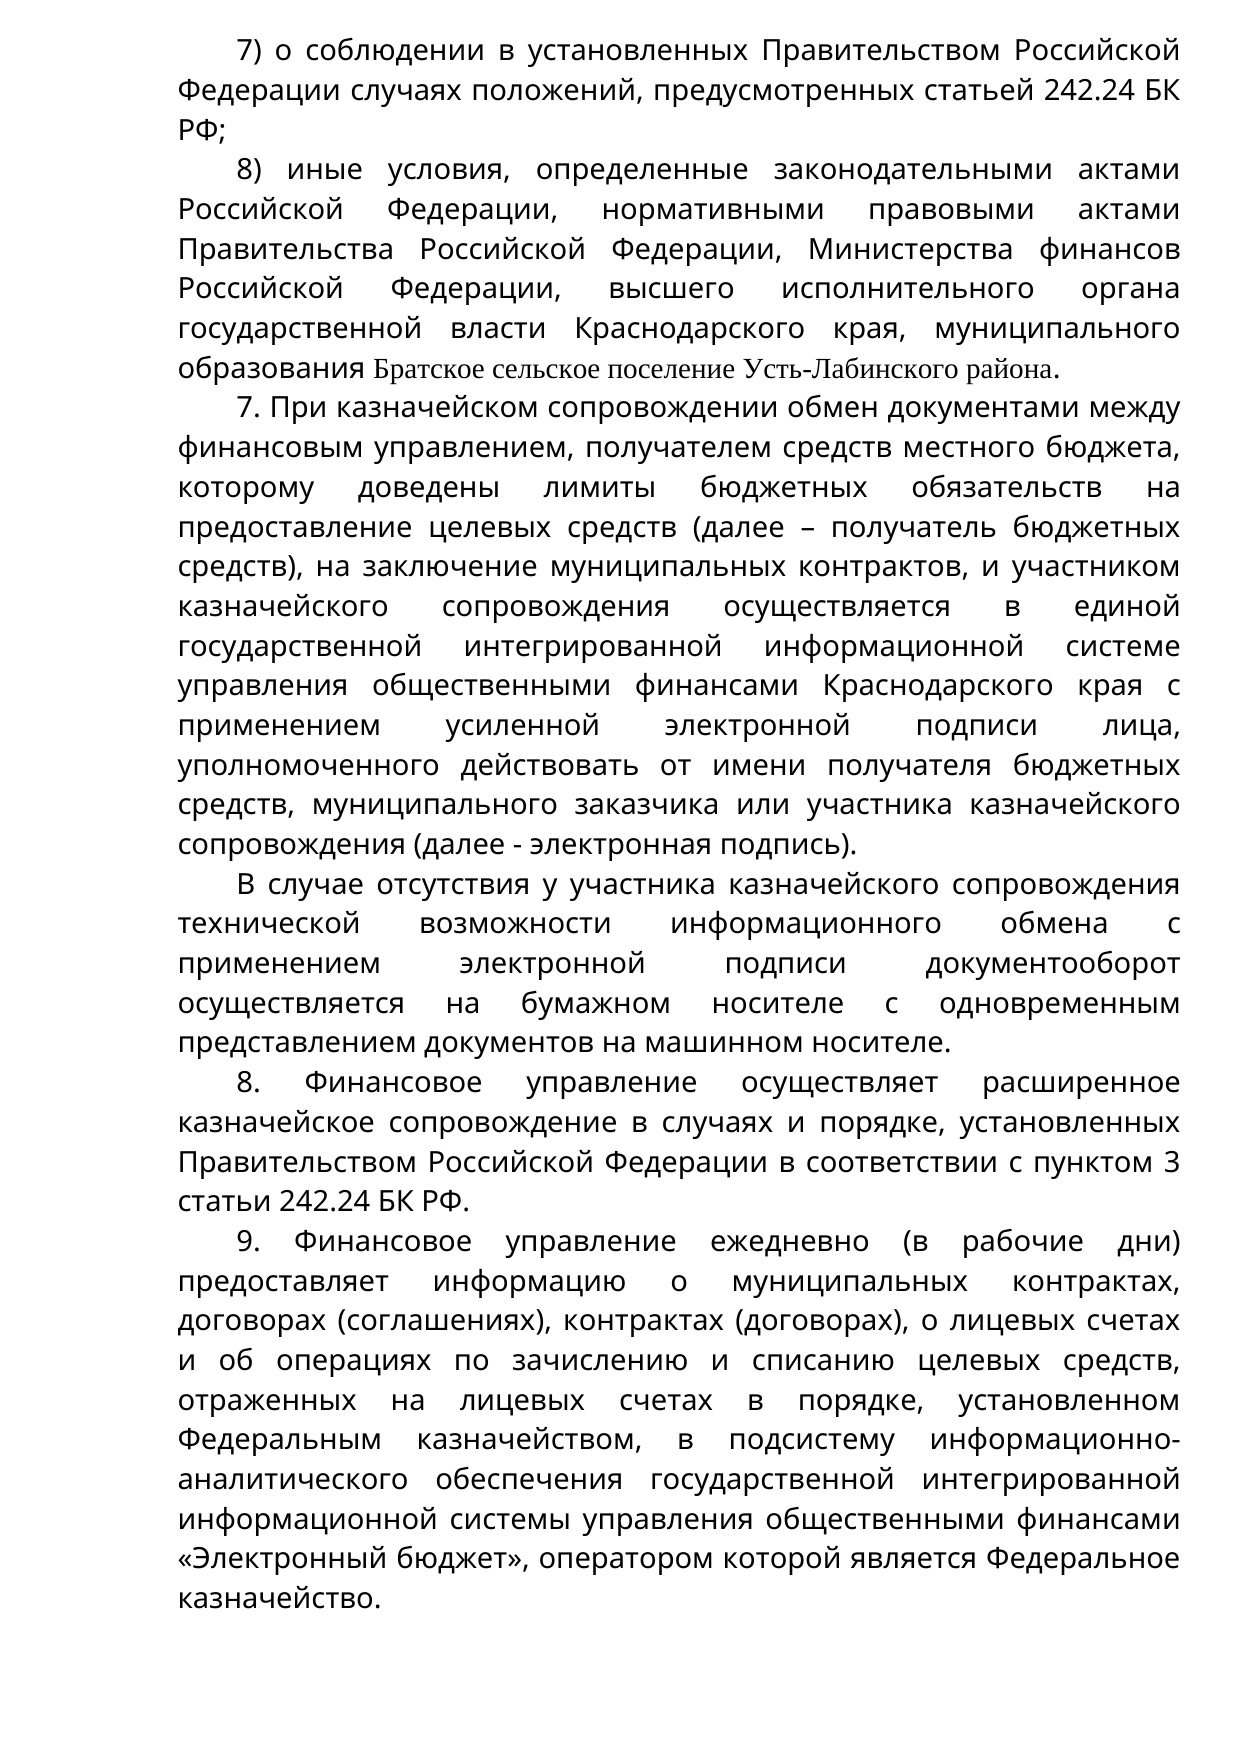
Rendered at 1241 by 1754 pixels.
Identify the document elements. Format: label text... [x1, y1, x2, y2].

text В случае отсутствия у участника казначейского сопровождения технической возможности информационного обмена с применением электронной подписи документооборот осуществляется на бумажном носителе с одновременным представлением документов на машинном носителе. [177, 863, 1181, 1061]
text 9. Финансовое управление ежедневно (в рабочие дни) предоставляет информацию о муниципальных контрактах, договорах (соглашениях), контрактах (договорах), о лицевых счетах и об операциях по зачислению и списанию целевых средств, отраженных на лицевых счетах в порядке, установленном Федеральным казначейством, в подсистему информационно- аналитического обеспечения государственной интегрированной информационной системы управления общественными финансами «Электронный бюджет», оператором которой является Федеральное казначейство. [177, 1220, 1181, 1617]
text 7. При казначейском сопровождении обмен документами между финансовым управлением, получателем средств местного бюджета, которому доведены лимиты бюджетных обязательств на предоставление целевых средств (далее – получатель бюджетных средств), на заключение муниципальных контрактов, и участником казначейского сопровождения осуществляется в единой государственной интегрированной информационной системе управления общественными финансами Краснодарского края с применением усиленной электронной подписи лица, уполномоченного действовать от имени получателя бюджетных средств, муниципального заказчика или участника казначейского сопровождения (далее - электронная подпись). [177, 387, 1181, 863]
text 8. Финансовое управление осуществляет расширенное казначейское сопровождение в случаях и порядке, установленных Правительством Российской Федерации в соответствии с пунктом 3 статьи 242.24 БК РФ. [177, 1061, 1181, 1220]
text 7) о соблюдении в установленных Правительством Российской Федерации случаях положений, предусмотренных статьей 242.24 БК РФ; [177, 29, 1181, 149]
text 8) иные условия, определенные законодательными актами Российской Федерации, нормативными правовыми актами Правительства Российской Федерации, Министерства финансов Российской Федерации, высшего исполнительного органа государственной власти Краснодарского края, муниципального образования Братское сельское поселение Усть-Лабинского района. [177, 149, 1181, 387]
